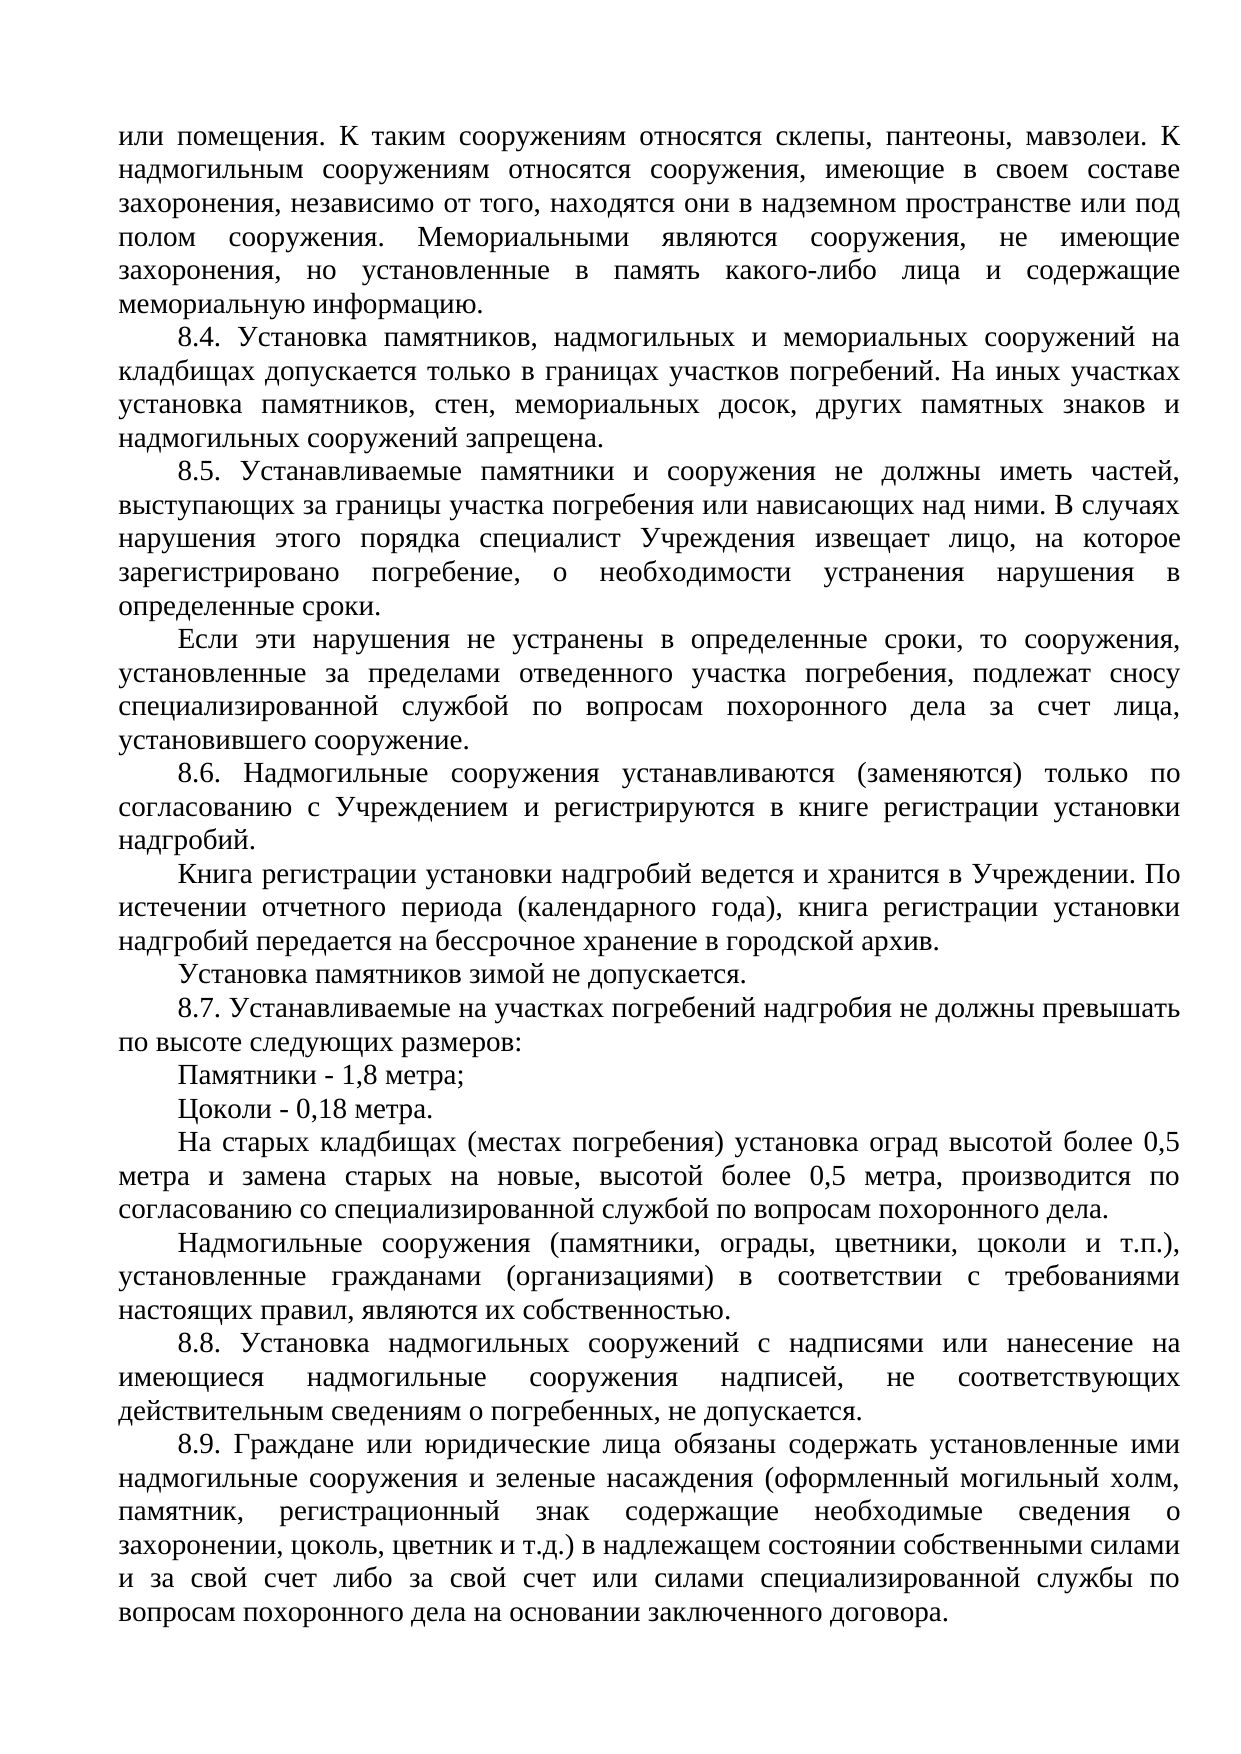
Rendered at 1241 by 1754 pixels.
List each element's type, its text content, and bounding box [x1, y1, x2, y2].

text 8.9. Граждане или юридические лица обязаны содержать установленные ими надмогильные сооружения и зеленые насаждения (оформленный могильный холм, памятник, регистрационный знак содержащие необходимые сведения о захоронении, цоколь, цветник и т.д.) в надлежащем состоянии собственными силами и за свой счет либо за свой счет или силами специализированной службы по вопросам похоронного дела на основании заключенного договора. [118, 1426, 1181, 1627]
text Книга регистрации установки надгробий ведется и хранится в Учреждении. По истечении отчетного периода (календарного года), книга регистрации установки надгробий передается на бессрочное хранение в городской архив. [118, 856, 1181, 957]
text Надмогильные сооружения (памятники, ограды, цветники, цоколи и т.п.), установленные гражданами (организациями) в соответствии с требованиями настоящих правил, являются их собственностью. [118, 1225, 1181, 1326]
text Цоколи - . [118, 1091, 1181, 1124]
text 8.6. Надмогильные сооружения устанавливаются (заменяются) только по согласованию с Учреждением и регистрируются в книге регистрации установки надгробий. [118, 755, 1181, 856]
text Установка памятников зимой не допускается. [118, 957, 1181, 990]
text 8.8. Установка надмогильных сооружений с надписями или нанесение на имеющиеся надмогильные сооружения надписей, не соответствующих действительным сведениям о погребенных, не допускается. [118, 1326, 1181, 1426]
text 8.5. Устанавливаемые памятники и сооружения не должны иметь частей, выступающих за границы участка погребения или нависающих над ними. В случаях нарушения этого порядка специалист Учреждения извещает лицо, на которое зарегистрировано погребение, о необходимости устранения нарушения в определенные сроки. [118, 453, 1181, 621]
text Памятники - ; [118, 1057, 1181, 1091]
text На старых кладбищах (местах погребения) установка оград высотой более и замена старых на новые, высотой более , производится по согласованию со специализированной службой по вопросам похоронного дела. [118, 1124, 1181, 1225]
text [118, 118, 1181, 319]
text Если эти нарушения не устранены в определенные сроки, то сооружения, установленные за пределами отведенного участка погребения, подлежат сносу специализированной службой по вопросам похоронного дела за счет лица, установившего сооружение. [118, 621, 1181, 755]
text 8.4. Установка памятников, надмогильных и мемориальных сооружений на кладбищах допускается только в границах участков погребений. На иных участках установка памятников, стен, мемориальных досок, других памятных знаков и надмогильных сооружений запрещена. [118, 319, 1181, 453]
text 8.7. Устанавливаемые на участках погребений надгробия не должны превышать по высоте следующих размеров: [118, 990, 1181, 1057]
